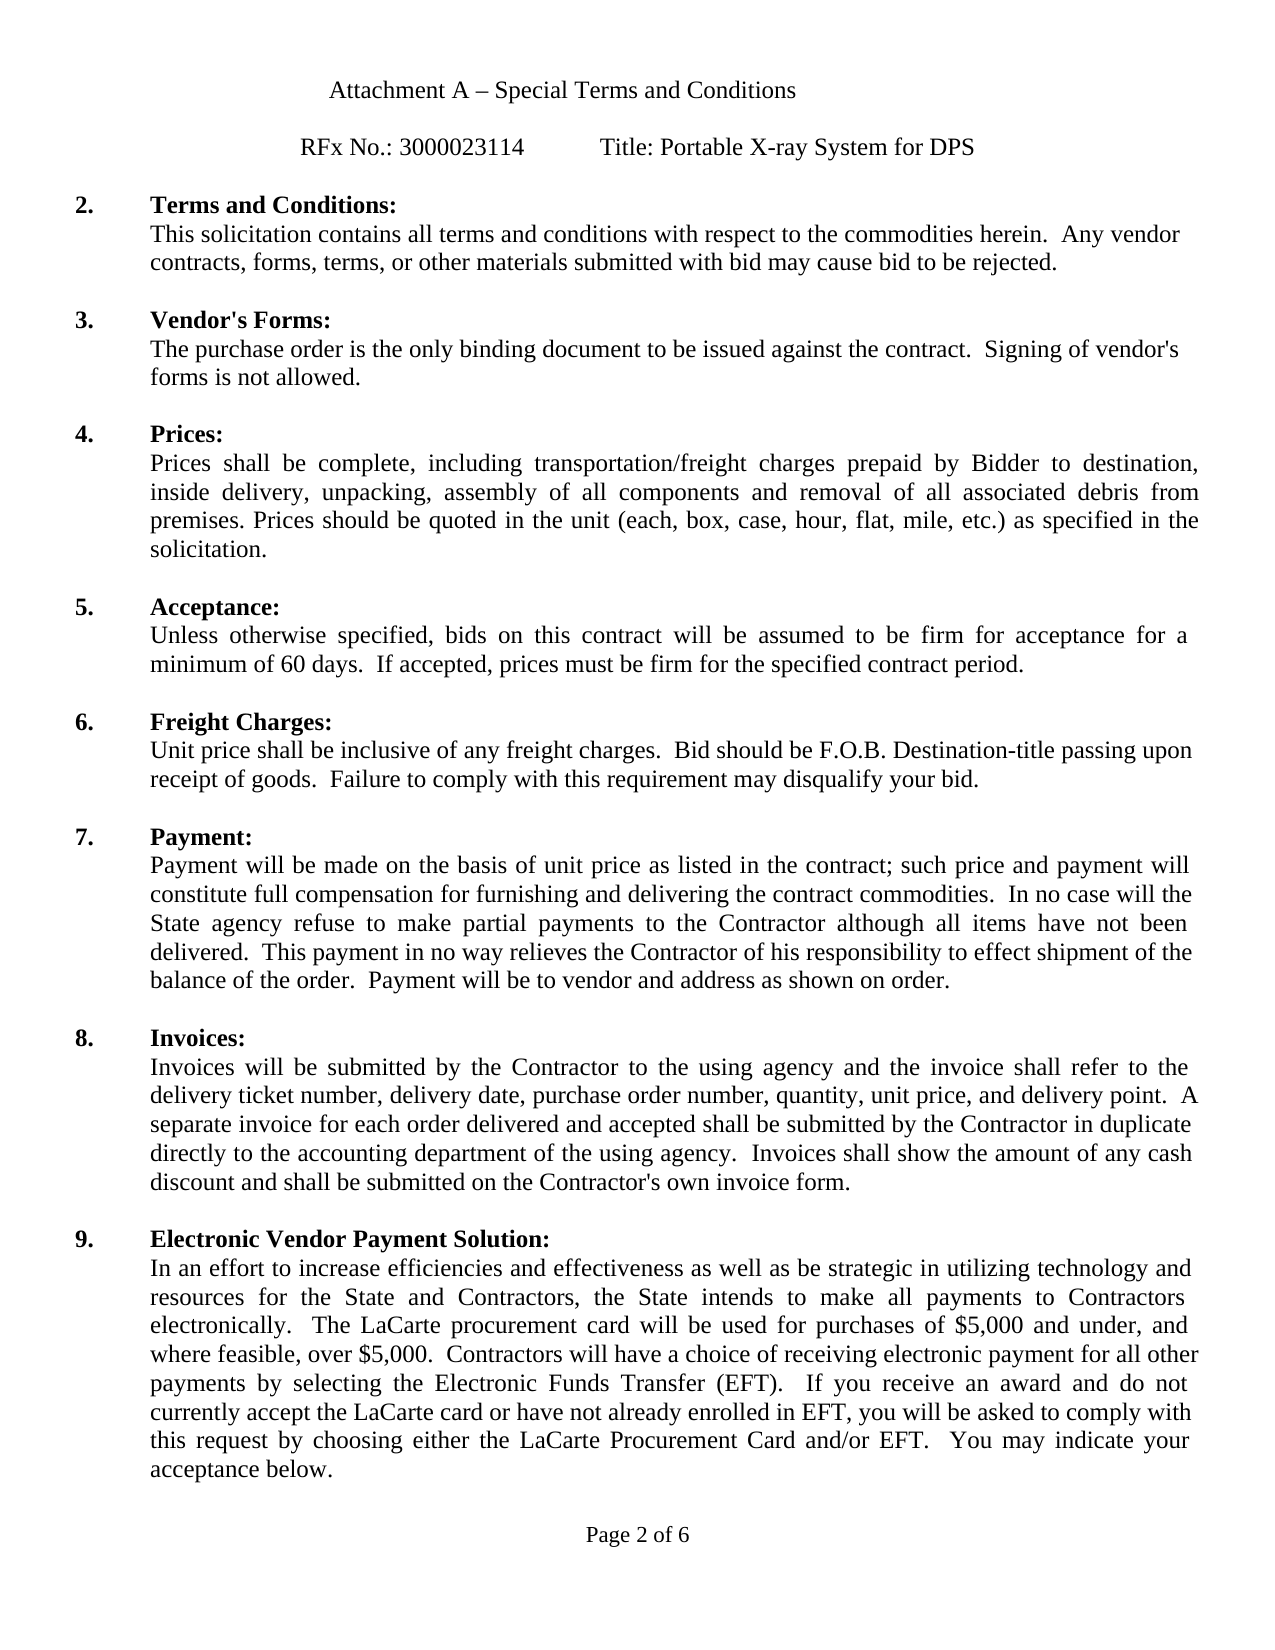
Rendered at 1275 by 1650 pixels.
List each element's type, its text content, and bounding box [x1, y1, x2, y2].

list Terms and Conditions: [75, 190, 1181, 219]
list Unless otherwise specified, bids on this contract will be assumed to be firm for acceptance for a minimum of 60 days. If accepted, prices must be firm for the specified contract period. [131, 621, 1200, 678]
list Electronic Vendor Payment Solution: [75, 1224, 1200, 1253]
list Unit price shall be inclusive of any freight charges. Bid should be F.O.B. Destination-title passing upon receipt of goods. Failure to comply with this requirement may disqualify your bid. [131, 736, 1200, 793]
list Prices shall be complete, including transportation/freight charges prepaid by Bidder to destination, inside delivery, unpacking, assembly of all components and removal of all associated debris from premises. Prices should be quoted in the unit (each, box, case, hour, flat, mile, etc.) as specified in the solicitation. [150, 448, 1200, 563]
list This solicitation contains all terms and conditions with respect to the commodities herein. Any vendor contracts, forms, terms, or other materials submitted with bid may cause bid to be rejected. [131, 219, 1181, 276]
list In an effort to increase efficiencies and effectiveness as well as be strategic in utilizing technology and resources for the State and Contractors, the State intends to make all payments to Contractors electronically. The LaCarte procurement card will be used for purchases of $5,000 and under, and where feasible, over $5,000. Contractors will have a choice of receiving electronic payment for all other payments by selecting the Electronic Funds Transfer (EFT). If you receive an award and do not currently accept the LaCarte card or have not already enrolled in EFT, you will be asked to comply with this request by choosing either the LaCarte Procurement Card and/or EFT. You may indicate your acceptance below. [131, 1253, 1200, 1483]
list Prices: [75, 419, 1200, 448]
list Vendor's Forms: [75, 305, 1200, 334]
list Acceptance: [75, 592, 1200, 621]
list Freight Charges: [75, 707, 1200, 736]
list The purchase order is the only binding document to be issued against the contract. Signing of vendor's forms is not allowed. [131, 334, 1200, 419]
list Invoices: [75, 1023, 1200, 1052]
list Payment: [75, 822, 1200, 851]
list Payment will be made on the basis of unit price as listed in the contract; such price and payment will constitute full compensation for furnishing and delivering the contract commodities. In no case will the State agency refuse to make partial payments to the Contractor although all items have not been delivered. This payment in no way relieves the Contractor of his responsibility to effect shipment of the balance of the order. Payment will be to vendor and address as shown on order. [131, 851, 1200, 994]
list Invoices will be submitted by the Contractor to the using agency and the invoice shall refer to the delivery ticket number, delivery date, purchase order number, quantity, unit price, and delivery point. A separate invoice for each order delivered and accepted shall be submitted by the Contractor in duplicate directly to the accounting department of the using agency. Invoices shall show the amount of any cash discount and shall be submitted on the Contractor's own invoice form. [131, 1052, 1200, 1196]
